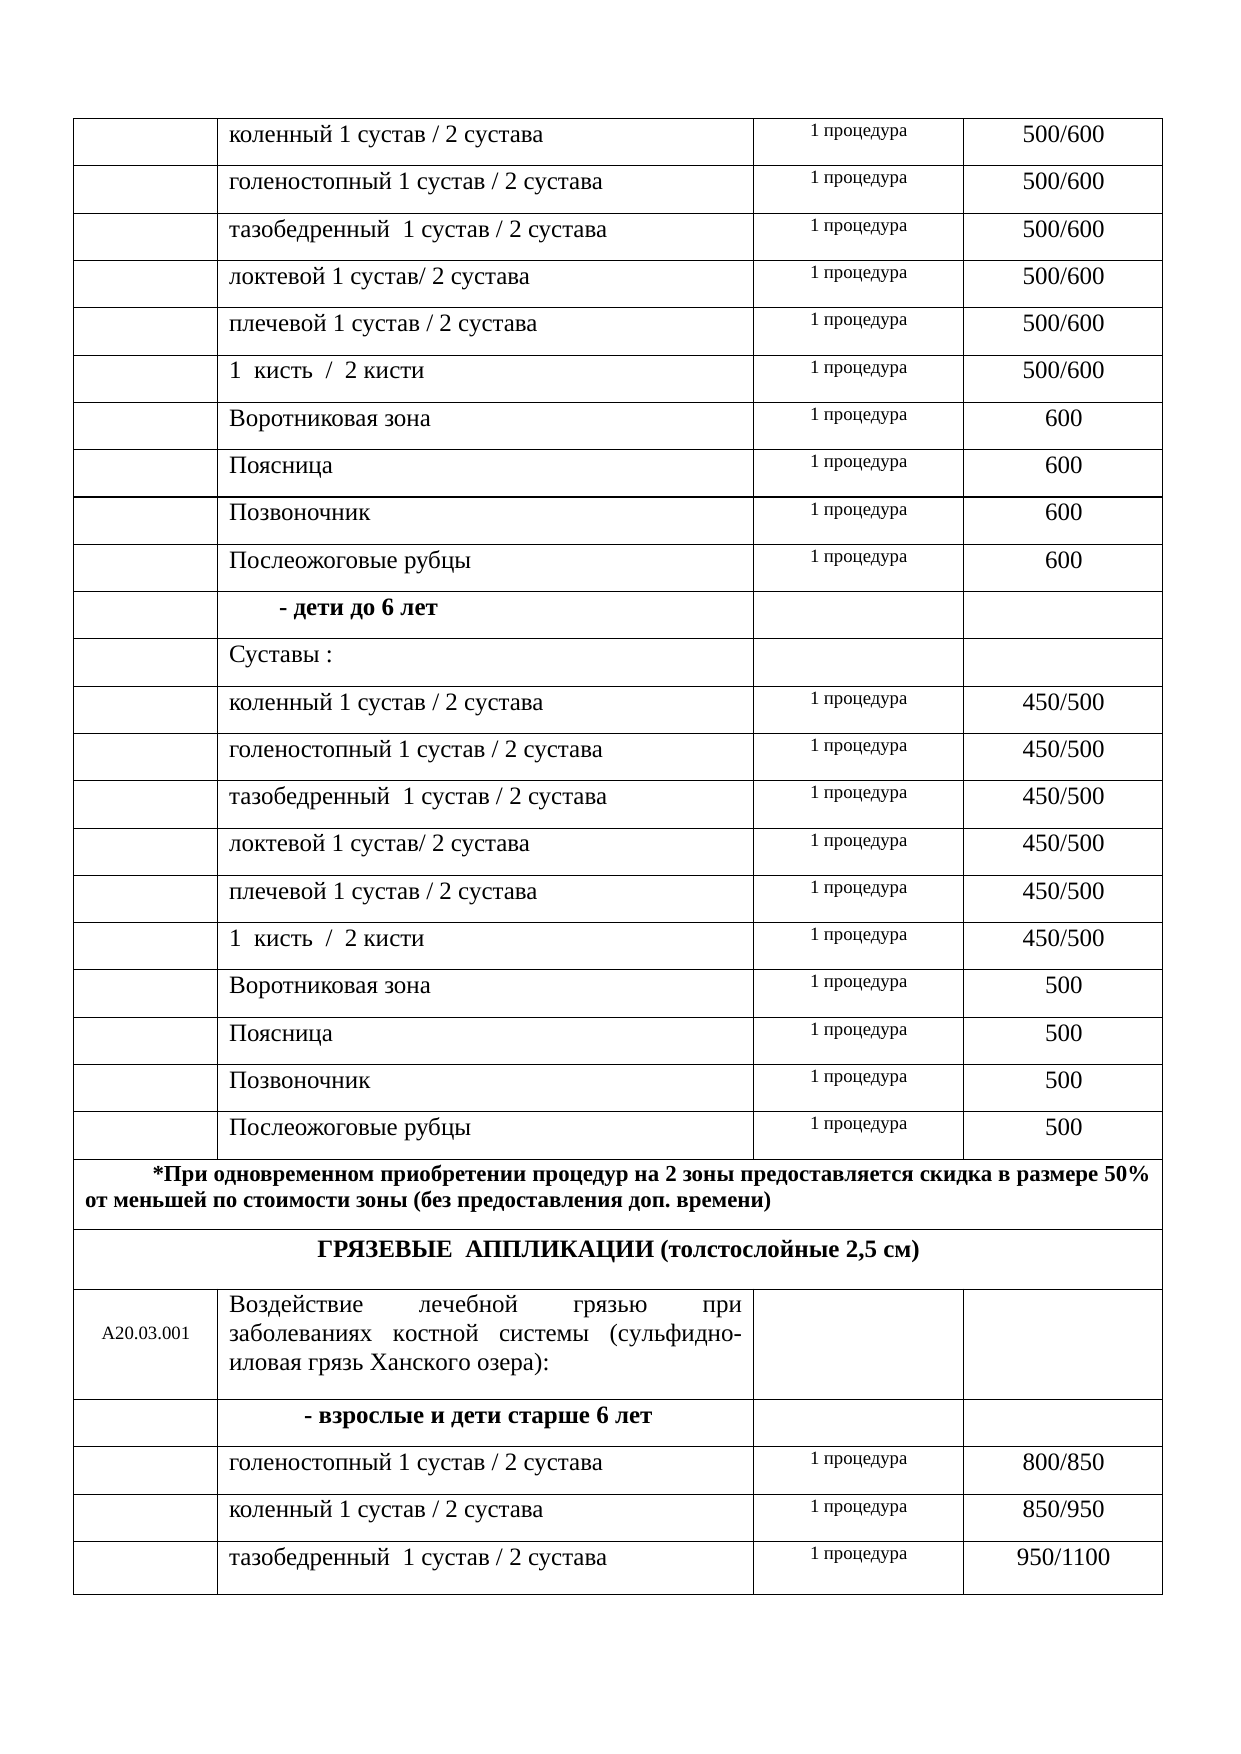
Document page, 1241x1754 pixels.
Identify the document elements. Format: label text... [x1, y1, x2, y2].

table_cell коленный 1 сустав / 2 сустава [218, 1495, 753, 1541]
table_cell [74, 970, 217, 1017]
table_cell 1 процедура [754, 308, 963, 354]
table_cell 500/600 [964, 166, 1162, 213]
table_cell плечевой 1 сустав / 2 сустава [218, 308, 753, 354]
table_cell 1 процедура [754, 687, 963, 733]
table_cell [74, 687, 217, 733]
table_cell - дети до 6 лет [218, 592, 753, 638]
table_cell 1 процедура [754, 498, 963, 544]
table_cell Поясница [218, 450, 753, 496]
table_cell 600 [964, 403, 1162, 449]
table_cell [74, 356, 217, 402]
table_cell 500/600 [964, 214, 1162, 260]
table_cell 1 процедура [754, 781, 963, 827]
table_cell 1 процедура [754, 403, 963, 449]
table_cell [74, 450, 217, 496]
table_cell Воздействие лечебной грязью при заболеваниях костной системы (сульфидно-иловая грязь Ханского озера): [218, 1290, 753, 1399]
table_cell [74, 734, 217, 780]
table_cell 1 процедура [754, 1542, 963, 1594]
table_cell 1 кисть / 2 кисти [218, 356, 753, 402]
table_cell - взрослые и дети старше 6 лет [218, 1400, 753, 1446]
table_cell 850/950 [964, 1495, 1162, 1541]
table_cell 500 [964, 1112, 1162, 1158]
table_cell 1 кисть / 2 кисти [218, 923, 753, 969]
table_cell [964, 639, 1162, 686]
table_cell локтевой 1 сустав/ 2 сустава [218, 261, 753, 307]
table_cell [74, 498, 217, 544]
table_cell 450/500 [964, 876, 1162, 922]
table_cell 500 [964, 970, 1162, 1017]
table_cell Воротниковая зона [218, 970, 753, 1017]
table_cell 450/500 [964, 781, 1162, 827]
table_cell Послеожоговые рубцы [218, 545, 753, 591]
table_cell [74, 592, 217, 638]
table_cell Послеожоговые рубцы [218, 1112, 753, 1158]
table_cell 500/600 [964, 119, 1162, 165]
table_cell 1 процедура [754, 261, 963, 307]
table_cell голеностопный 1 сустав / 2 сустава [218, 734, 753, 780]
table_cell [964, 592, 1162, 638]
table_cell коленный 1 сустав / 2 сустава [218, 119, 753, 165]
table_cell 1 процедура [754, 356, 963, 402]
table_cell [74, 403, 217, 449]
table_cell [754, 1290, 963, 1399]
table_cell 500 [964, 1018, 1162, 1064]
table_cell плечевой 1 сустав / 2 сустава [218, 876, 753, 922]
table_cell 500 [964, 1065, 1162, 1111]
table_cell 500/600 [964, 308, 1162, 354]
table_cell 1 процедура [754, 545, 963, 591]
table_cell [74, 1400, 217, 1446]
table_cell [74, 166, 217, 213]
table_cell тазобедренный 1 сустав / 2 сустава [218, 781, 753, 827]
table_cell 1 процедура [754, 970, 963, 1017]
table_cell [74, 261, 217, 307]
table_cell 450/500 [964, 829, 1162, 875]
table_cell A20.03.001 [74, 1290, 217, 1399]
table_cell [74, 308, 217, 354]
table_cell голеностопный 1 сустав / 2 сустава [218, 1447, 753, 1493]
table_cell 600 [964, 450, 1162, 496]
table_cell 500/600 [964, 356, 1162, 402]
table_cell [74, 1018, 217, 1064]
table_cell [74, 119, 217, 165]
table_cell 450/500 [964, 923, 1162, 969]
table_cell Воротниковая зона [218, 403, 753, 449]
table_cell Позвоночник [218, 498, 753, 544]
table_cell 450/500 [964, 687, 1162, 733]
table_cell Позвоночник [218, 1065, 753, 1111]
table_cell коленный 1 сустав / 2 сустава [218, 687, 753, 733]
table_cell [754, 1400, 963, 1446]
table_cell [74, 876, 217, 922]
table_cell 1 процедура [754, 1018, 963, 1064]
table_cell 1 процедура [754, 1112, 963, 1158]
table_cell 1 процедура [754, 1447, 963, 1493]
table_cell [964, 1400, 1162, 1446]
table_cell *При одновременном приобретении процедур на 2 зоны предоставляется скидка в размере 50% от меньшей по стоимости зоны (без предоставления доп. времени) [74, 1160, 1162, 1229]
table_cell [74, 781, 217, 827]
table_cell [74, 1112, 217, 1158]
table_cell 1 процедура [754, 923, 963, 969]
table_cell [74, 1542, 217, 1594]
table_cell 1 процедура [754, 1065, 963, 1111]
table_cell 800/850 [964, 1447, 1162, 1493]
table_cell голеностопный 1 сустав / 2 сустава [218, 166, 753, 213]
table_cell [74, 1065, 217, 1111]
table_cell [754, 592, 963, 638]
table_cell [74, 1495, 217, 1541]
table_cell [74, 923, 217, 969]
table_cell 1 процедура [754, 119, 963, 165]
table_cell 950/1100 [964, 1542, 1162, 1594]
table_cell [74, 639, 217, 686]
table_cell [74, 545, 217, 591]
table_cell [74, 829, 217, 875]
table_cell 1 процедура [754, 450, 963, 496]
table_cell 500/600 [964, 261, 1162, 307]
table_cell 450/500 [964, 734, 1162, 780]
table_cell [74, 1447, 217, 1493]
table_cell 1 процедура [754, 876, 963, 922]
table_cell [74, 214, 217, 260]
table_cell 1 процедура [754, 214, 963, 260]
table_cell [964, 1290, 1162, 1399]
table_cell тазобедренный 1 сустав / 2 сустава [218, 1542, 753, 1594]
table_cell Суставы : [218, 639, 753, 686]
table_cell 1 процедура [754, 829, 963, 875]
table_cell локтевой 1 сустав/ 2 сустава [218, 829, 753, 875]
table_cell 1 процедура [754, 166, 963, 213]
table_cell 1 процедура [754, 1495, 963, 1541]
table_cell тазобедренный 1 сустав / 2 сустава [218, 214, 753, 260]
table_cell [754, 639, 963, 686]
table_cell 600 [964, 498, 1162, 544]
table_cell Поясница [218, 1018, 753, 1064]
table_cell 1 процедура [754, 734, 963, 780]
table_cell 600 [964, 545, 1162, 591]
table_cell ГРЯЗЕВЫЕ АППЛИКАЦИИ (толстослойные 2,5 см) [74, 1230, 1162, 1288]
